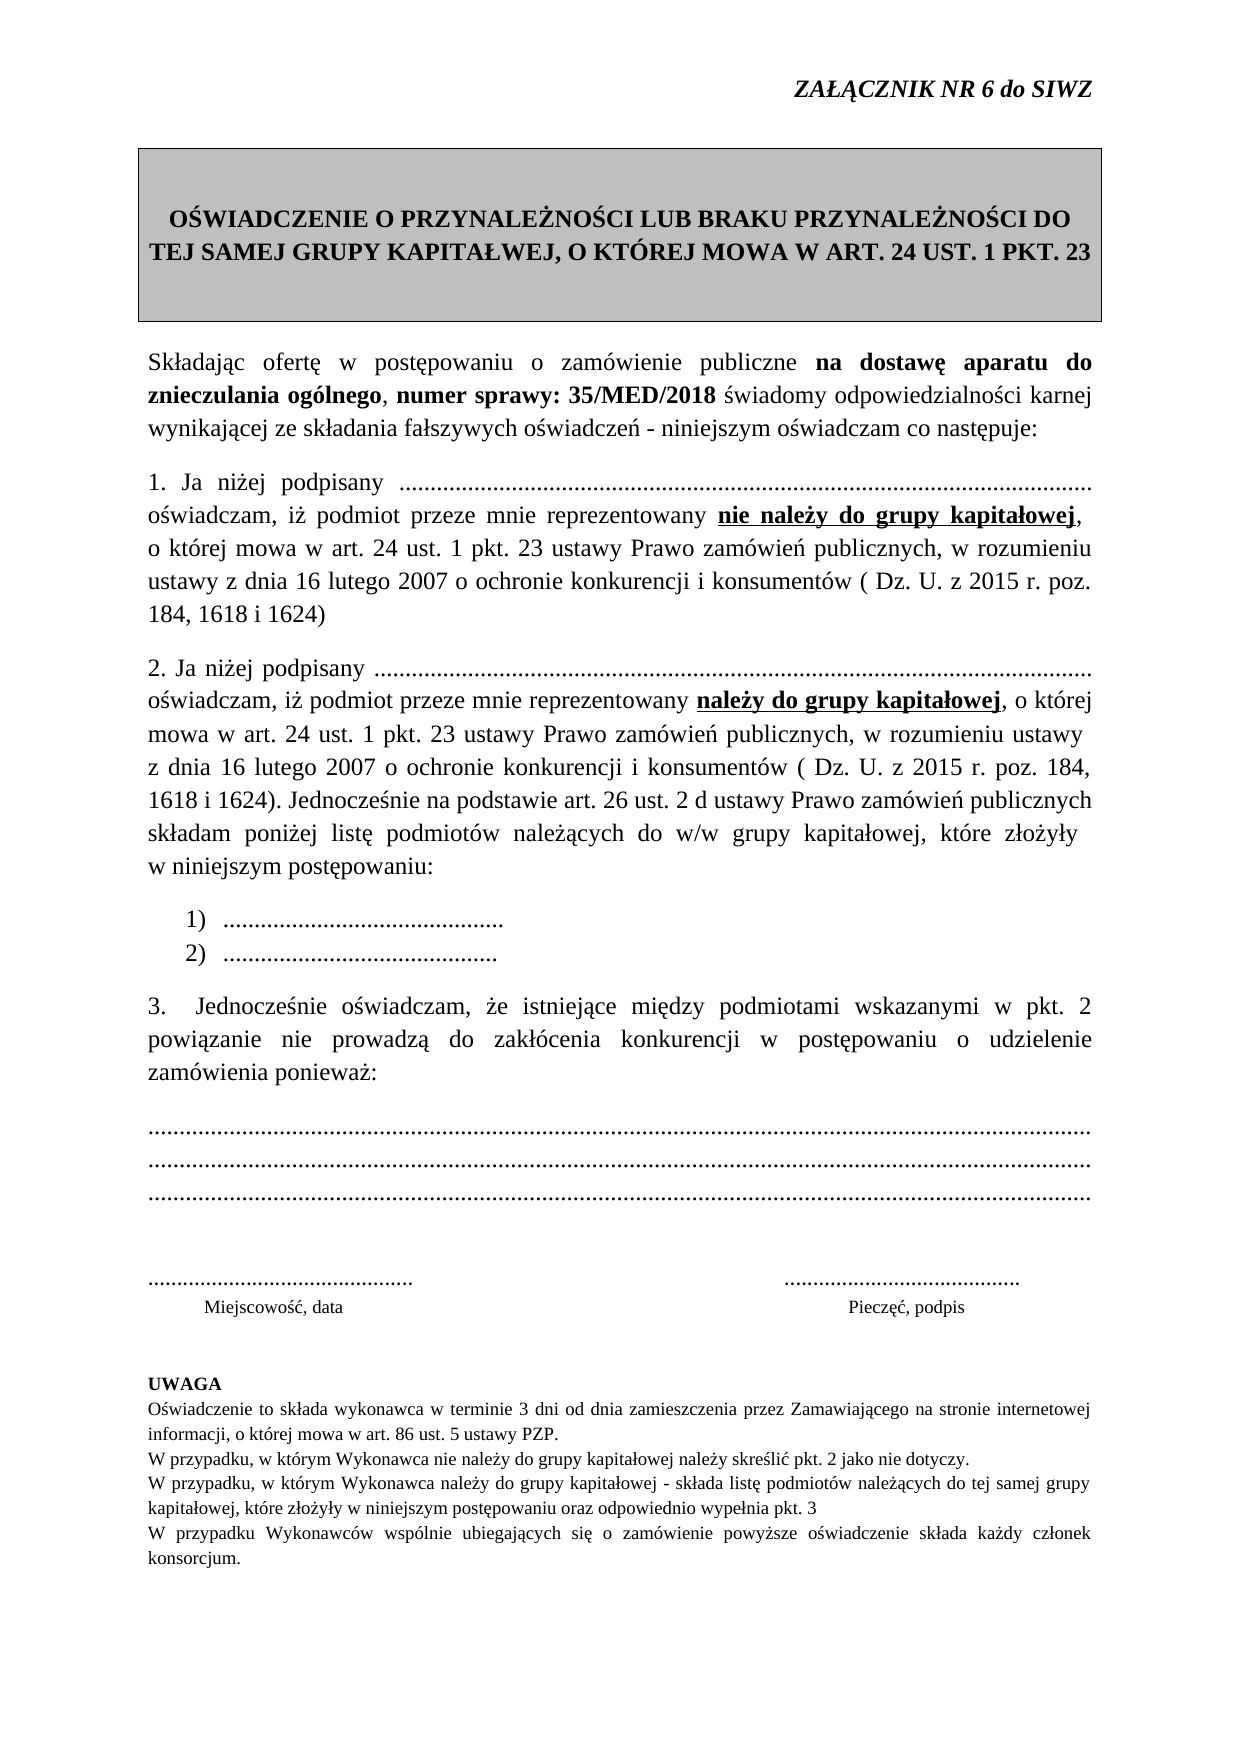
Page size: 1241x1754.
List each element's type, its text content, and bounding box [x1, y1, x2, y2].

text Miejscowość, data Pieczęć, podpis [148, 1296, 1093, 1317]
text OŚWIADCZENIE O PRZYNALEŻNOŚCI LUB BRAKU PRZYNALEŻNOŚCI DO TEJ SAMEJ GRUPY KAPITAŁWEJ, O KTÓREJ MOWA W ART. 24 UST. 1 PKT. 23 [139, 201, 1101, 266]
text W przypadku, w którym Wykonawca nie należy do grupy kapitałowej należy skreślić pkt. 2 jako nie dotyczy. [148, 1447, 1093, 1469]
text W przypadku Wykonawców wspólnie ubiegających się o zamówienie powyższe oświadczenie składa każdy członek konsorcjum. [148, 1522, 1093, 1568]
text .............................................. ......................................... [148, 1263, 1093, 1291]
text 3. Jednocześnie oświadczam, że istniejące między podmiotami wskazanymi w pkt. 2 powiązanie nie prowadzą do zakłócenia konkurencji w postępowaniu o udzielenie zamówienia ponieważ: [148, 991, 1093, 1086]
text 1. Ja niżej podpisany ............................................................................................................... oświadczam, iż podmiot przeze mnie reprezentowany nie należy do grupy kapitałowej, o której mowa w art. 24 ust. 1 pkt. 23 ustawy Prawo zamówień publicznych, w rozumieniu ustawy z dnia 16 lutego 2007 o ochronie konkurencji i konsumentów ( Dz. U. z 2015 r. poz. 184, 1618 i 1624) [148, 467, 1093, 627]
text 2. Ja niżej podpisany ................................................................................................................... oświadczam, iż podmiot przeze mnie reprezentowany należy do grupy kapitałowej, o której mowa w art. 24 ust. 1 pkt. 23 ustawy Prawo zamówień publicznych, w rozumieniu ustawy z dnia 16 lutego 2007 o ochronie konkurencji i konsumentów ( Dz. U. z 2015 r. poz. 184, 1618 i 1624). Jednocześnie na podstawie art. 26 ust. 2 d ustawy Prawo zamówień publicznych składam poniżej listę podmiotów należących do w/w grupy kapitałowej, które złożyły w niniejszym postępowaniu: [148, 653, 1093, 879]
text UWAGA [148, 1373, 1093, 1395]
text Składając ofertę w postępowaniu o zamówienie publiczne na dostawę aparatu do znieczulania ogólnego, numer sprawy: 35/MED/2018 świadomy odpowiedzialności karnej wynikającej ze składania fałszywych oświadczeń - niniejszym oświadczam co następuje: [148, 347, 1093, 442]
text Oświadczenie to składa wykonawca w terminie 3 dni od dnia zamieszczenia przez Zamawiającego na stronie internetowej informacji, o której mowa w art. 86 ust. 5 ustawy PZP. [148, 1398, 1093, 1444]
text ..................................................................................................................................................................................................................................................................................................................................................................................................................................................................... [148, 1111, 1093, 1206]
list ............................................ [185, 938, 1093, 966]
text W przypadku, w którym Wykonawca należy do grupy kapitałowej - składa listę podmiotów należących do tej samej grupy kapitałowej, które złożyły w niniejszym postępowaniu oraz odpowiednio wypełnia pkt. 3 [148, 1472, 1093, 1519]
list ............................................. [185, 904, 1093, 933]
